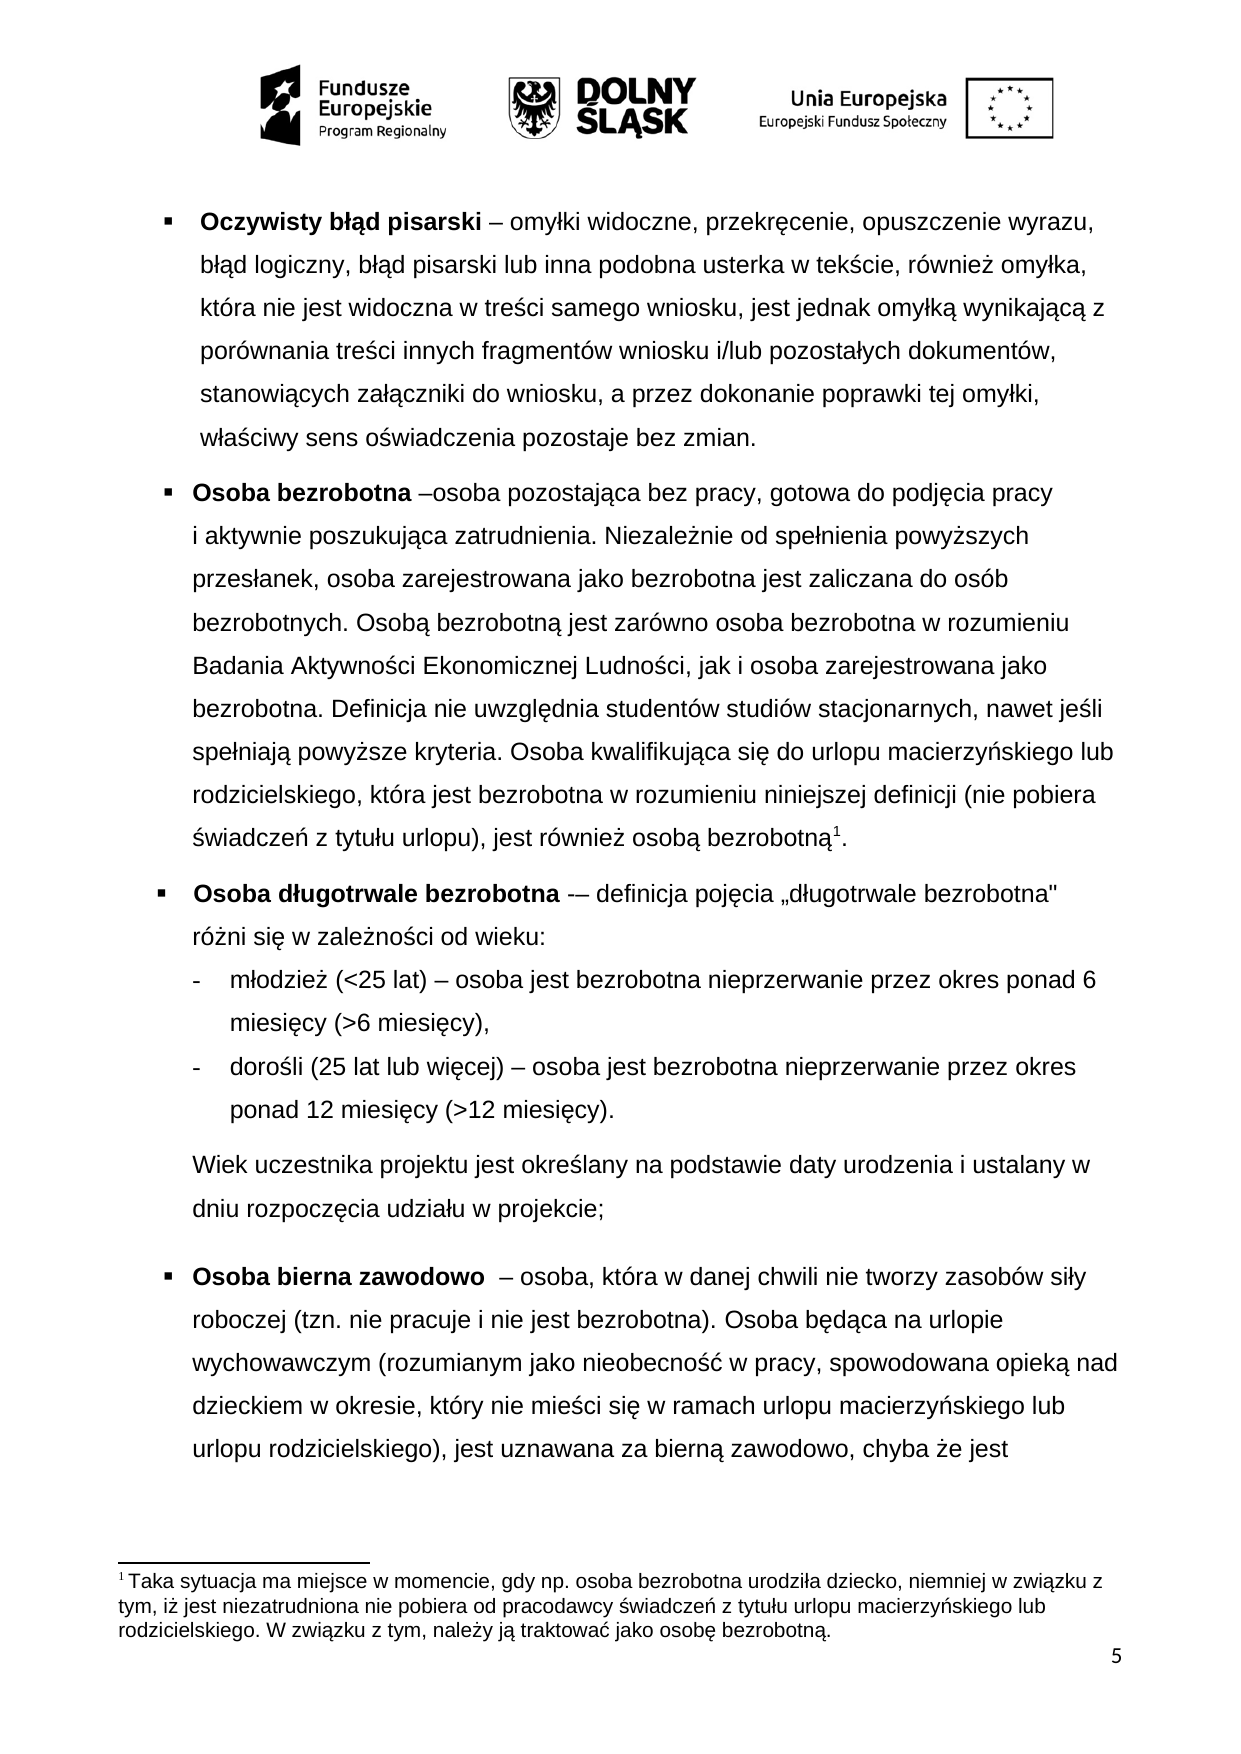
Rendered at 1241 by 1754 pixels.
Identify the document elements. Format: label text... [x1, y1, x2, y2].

list młodzież (<25 lat) – osoba jest bezrobotna nieprzerwanie przez okres ponad 6 miesięcy (>6 miesięcy), [192, 965, 1122, 1037]
list dorośli (25 lat lub więcej) – osoba jest bezrobotna nieprzerwanie przez okres ponad 12 miesięcy (>12 miesięcy). [192, 1052, 1122, 1123]
picture [260, 59, 1054, 156]
list Osoba bezrobotna –osoba pozostająca bez pracy, gotowa do podjęcia pracy i aktywnie poszukująca zatrudnienia. Niezależnie od spełnienia powyższych przesłanek, osoba zarejestrowana jako bezrobotna jest zaliczana do osób bezrobotnych. Osobą bezrobotną jest zarówno osoba bezrobotna w rozumieniu Badania Aktywności Ekonomicznej Ludności, jak i osoba zarejestrowana jako bezrobotna. Definicja nie uwzględnia studentów studiów stacjonarnych, nawet jeśli spełniają powyższe kryteria. Osoba kwalifikująca się do urlopu macierzyńskiego lub rodzicielskiego, która jest bezrobotna w rozumieniu niniejszej definicji (nie pobiera świadczeń z tytułu urlopu), jest również osobą bezrobotną. [162, 478, 1122, 852]
text różni się w zależności od wieku: [156, 922, 1122, 951]
list Oczywisty błąd pisarski – omyłki widoczne, przekręcenie, opuszczenie wyrazu, błąd logiczny, błąd pisarski lub inna podobna usterka w tekście, również omyłka, która nie jest widoczna w treści samego wniosku, jest jednak omyłką wynikającą z porównania treści innych fragmentów wniosku i/lub pozostałych dokumentów, stanowiących załączniki do wniosku, a przez dokonanie poprawki tej omyłki, właściwy sens oświadczenia pozostaje bez zmian. [162, 207, 1122, 451]
text Wiek uczestnika projektu jest określany na podstawie daty urodzenia i ustalany w dniu rozpoczęcia udziału w projekcie; [192, 1150, 1122, 1222]
list Osoba długotrwale bezrobotna -– definicja pojęcia „długotrwale bezrobotna" [156, 879, 1122, 908]
